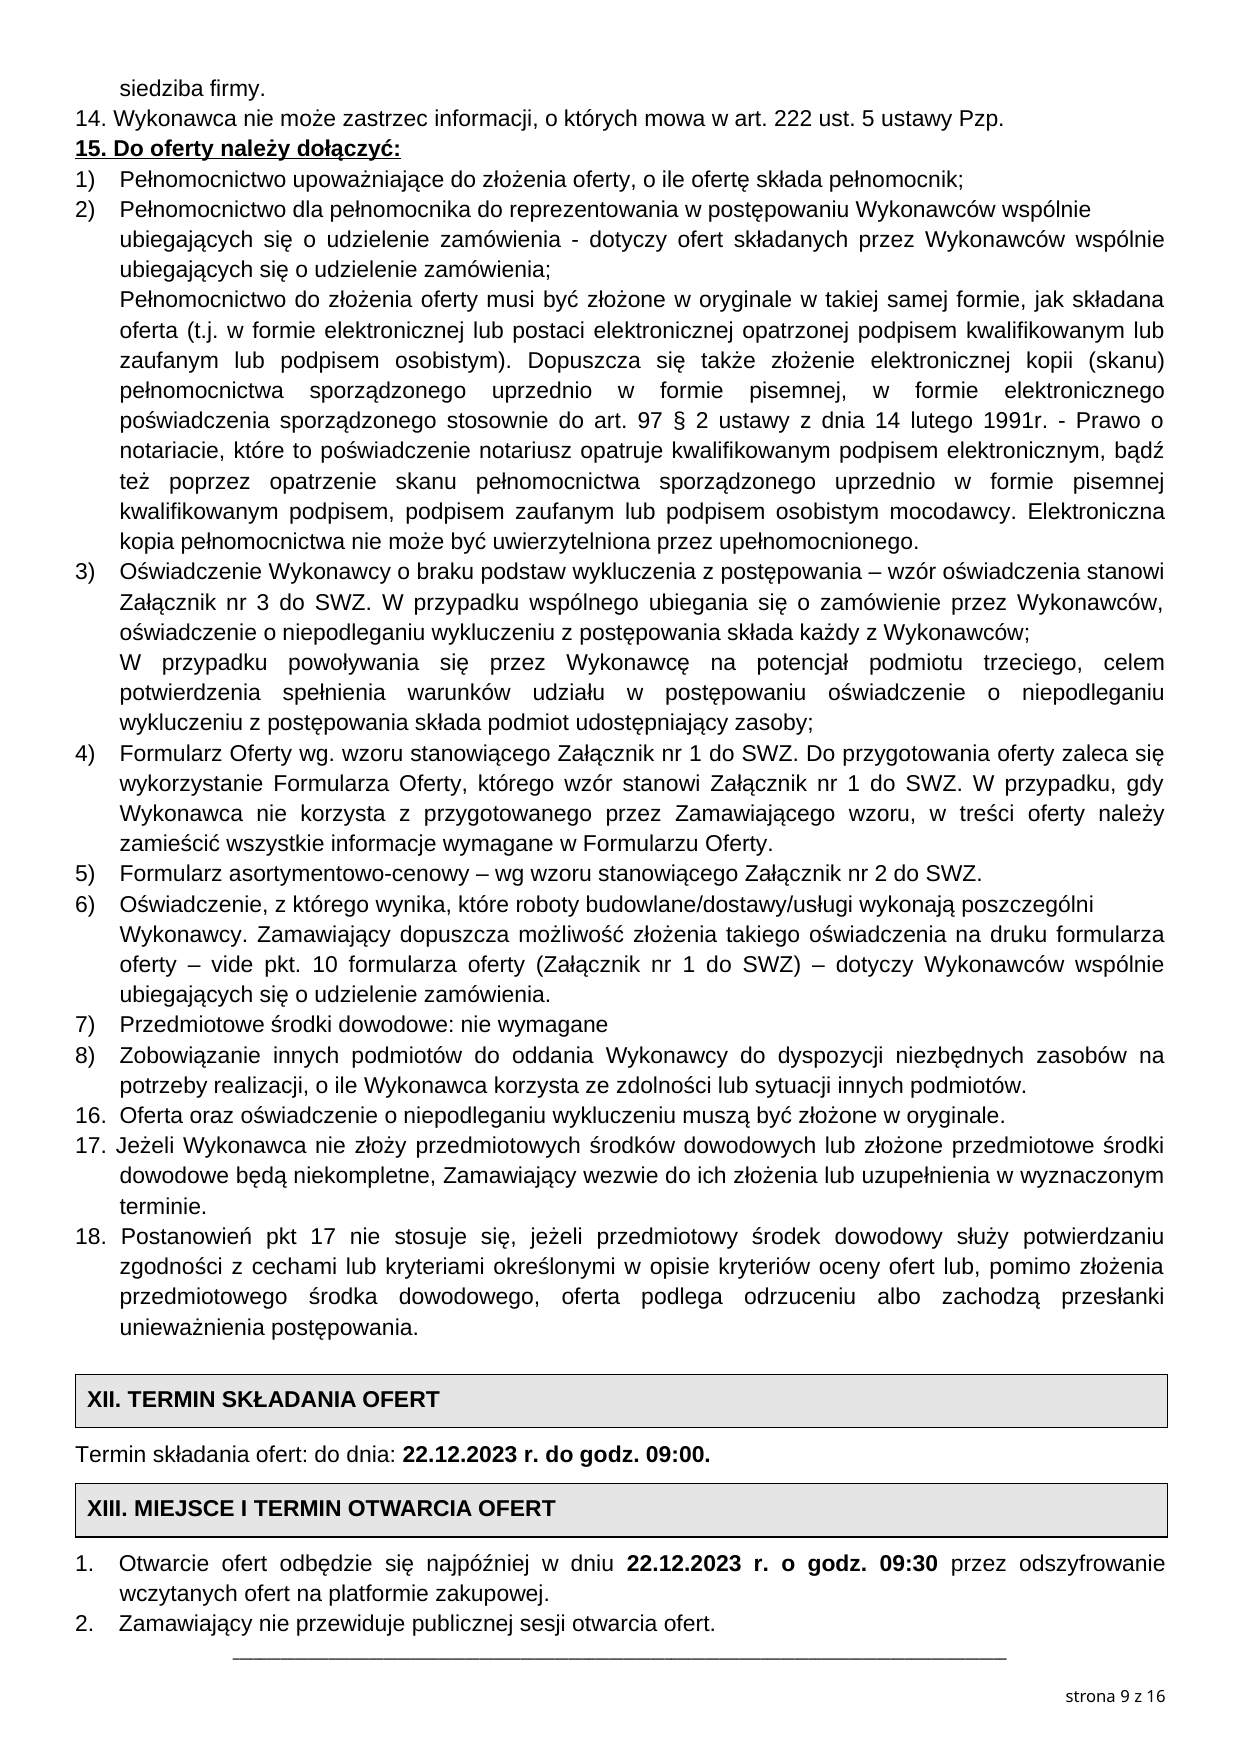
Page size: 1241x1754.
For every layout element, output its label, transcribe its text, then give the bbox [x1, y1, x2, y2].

text Termin składania ofert: do dnia: 22.12.2023 r. do godz. 09:00. [75, 1441, 1165, 1467]
text 6) Oświadczenie, z którego wynika, które roboty budowlane/dostawy/usługi wykonają poszczególni [75, 891, 1165, 917]
text 15. Do oferty należy dołączyć: [75, 135, 1165, 162]
text 14. Wykonawca nie może zastrzec informacji, o których mowa w art. 222 ust. 5 ustawy Pzp. [75, 105, 1165, 132]
text 5) Formularz asortymentowo-cenowy – wg wzoru stanowiącego Załącznik nr 2 do SWZ. [75, 860, 1165, 887]
text 16. Oferta oraz oświadczenie o niepodleganiu wykluczeniu muszą być złożone w oryginale. [75, 1102, 1165, 1128]
table_header XII. TERMIN SKŁADANIA OFERT [76, 1375, 1167, 1427]
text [75, 75, 1165, 101]
text 8) Zobowiązanie innych podmiotów do oddania Wykonawcy do dyspozycji niezbędnych zasobów na potrzeby realizacji, o ile Wykonawca korzysta ze zdolności lub sytuacji innych podmiotów. [75, 1042, 1165, 1098]
text W przypadku powoływania się przez Wykonawcę na potencjał podmiotu trzeciego, celem potwierdzenia spełnienia warunków udziału w postępowaniu oświadczenie o niepodleganiu wykluczeniu z postępowania składa podmiot udostępniający zasoby; [75, 649, 1165, 736]
text 4) Formularz Oferty wg. wzoru stanowiącego Załącznik nr 1 do SWZ. Do przygotowania oferty zaleca się wykorzystanie Formularza Oferty, którego wzór stanowi Załącznik nr 1 do SWZ. W przypadku, gdy Wykonawca nie korzysta z przygotowanego przez Zamawiającego wzoru, w treści oferty należy zamieścić wszystkie informacje wymagane w Formularzu Oferty. [75, 739, 1165, 857]
table_header XIII. MIEJSCE I TERMIN OTWARCIA OFERT [76, 1484, 1167, 1536]
text 17. Jeżeli Wykonawca nie złoży przedmiotowych środków dowodowych lub złożone przedmiotowe środki dowodowe będą niekompletne, Zamawiający wezwie do ich złożenia lub uzupełnienia w wyznaczonym terminie. [75, 1132, 1165, 1219]
text 2) Pełnomocnictwo dla pełnomocnika do reprezentowania w postępowaniu Wykonawców wspólnie [75, 196, 1165, 222]
text Wykonawcy. Zamawiający dopuszcza możliwość złożenia takiego oświadczenia na druku formularza oferty – vide pkt. 10 formularza oferty (Załącznik nr 1 do SWZ) – dotyczy Wykonawców wspólnie ubiegających się o udzielenie zamówienia. [75, 921, 1165, 1008]
text 7) Przedmiotowe środki dowodowe: nie wymagane [75, 1011, 1165, 1038]
text 18. Postanowień pkt 17 nie stosuje się, jeżeli przedmiotowy środek dowodowy służy potwierdzaniu zgodności z cechami lub kryteriami określonymi w opisie kryteriów oceny ofert lub, pomimo złożenia przedmiotowego środka dowodowego, oferta podlega odrzuceniu albo zachodzą przesłanki unieważnienia postępowania. [75, 1223, 1165, 1340]
list Otwarcie ofert odbędzie się najpóźniej w dniu 22.12.2023 r. o godz. 09:30 przez odszyfrowanie wczytanych ofert na platformie zakupowej. [75, 1550, 1165, 1607]
text Pełnomocnictwo do złożenia oferty musi być złożone w oryginale w takiej samej formie, jak składana oferta (t.j. w formie elektronicznej lub postaci elektronicznej opatrzonej podpisem kwalifikowanym lub zaufanym lub podpisem osobistym). Dopuszcza się także złożenie elektronicznej kopii (skanu) pełnomocnictwa sporządzonego uprzednio w formie pisemnej, w formie elektronicznego poświadczenia sporządzonego stosownie do art. 97 § 2 ustawy z dnia 14 lutego 1991r. - Prawo o notariacie, które to poświadczenie notariusz opatruje kwalifikowanym podpisem elektronicznym, bądź też poprzez opatrzenie skanu pełnomocnictwa sporządzonego uprzednio w formie pisemnej kwalifikowanym podpisem, podpisem zaufanym lub podpisem osobistym mocodawcy. Elektroniczna kopia pełnomocnictwa nie może być uwierzytelniona przez upełnomocnionego. [75, 286, 1165, 554]
text ubiegających się o udzielenie zamówienia - dotyczy ofert składanych przez Wykonawców wspólnie ubiegających się o udzielenie zamówienia; [75, 226, 1165, 283]
text 3) Oświadczenie Wykonawcy o braku podstaw wykluczenia z postępowania – wzór oświadczenia stanowi Załącznik nr 3 do SWZ. W przypadku wspólnego ubiegania się o zamówienie przez Wykonawców, oświadczenie o niepodleganiu wykluczeniu z postępowania składa każdy z Wykonawców; [75, 558, 1165, 645]
text 1) Pełnomocnictwo upoważniające do złożenia oferty, o ile ofertę składa pełnomocnik; [75, 166, 1165, 192]
list Zamawiający nie przewiduje publicznej sesji otwarcia ofert. [75, 1610, 1165, 1637]
